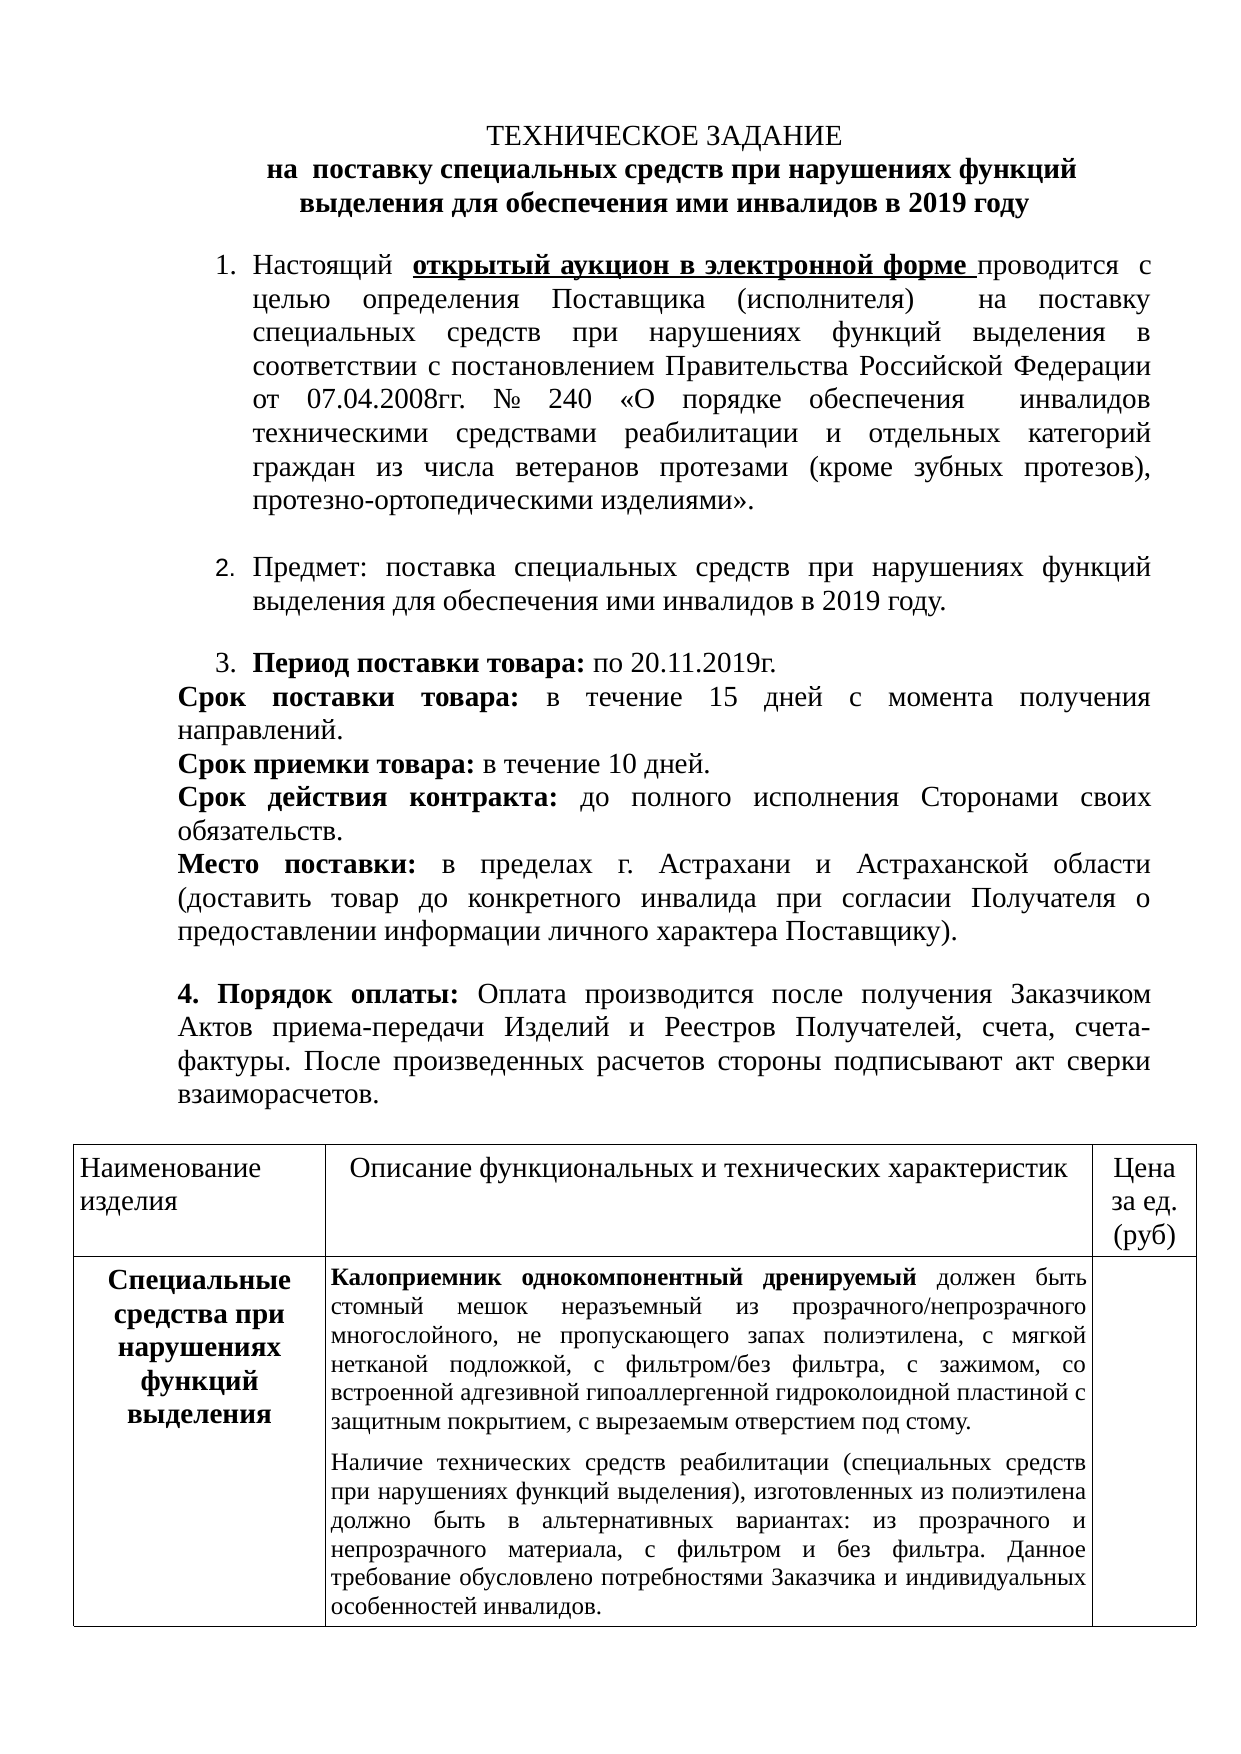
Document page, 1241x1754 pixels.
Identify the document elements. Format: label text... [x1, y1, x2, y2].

text на поставку специальных средств при нарушениях функций выделения для обеспечения ими инвалидов в 2019 году [177, 152, 1152, 219]
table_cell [326, 1257, 1092, 1626]
text Срок приемки товара: в течение 10 дней. [177, 746, 1152, 779]
text Срок поставки товара: в течение 15 дней с момента получения направлений. [177, 679, 1152, 746]
text Место поставки: в пределах г. Астрахани и Астраханской области (доставить товар до конкретного инвалида при согласии Получателя о предоставлении информации личного характера Поставщику). [177, 846, 1152, 947]
table_cell [1093, 1257, 1196, 1626]
text 4. Порядок оплаты: Оплата производится после получения Заказчиком Актов приема-передачи Изделий и Реестров Получателей, счета, счета-фактуры. После произведенных расчетов стороны подписывают акт сверки взаиморасчетов. [177, 976, 1152, 1110]
table_header Наименование изделия [74, 1145, 325, 1256]
list Настоящий открытый аукцион в электронной форме проводится с целью определения Поставщика (исполнителя) на поставку специальных средств при нарушениях функций выделения в соответствии с постановлением Правительства Российской Федерации от 07.04.2008гг. № 240 «О порядке обеспечения инвалидов техническими средствами реабилитации и отдельных категорий граждан из числа ветеранов протезами (кроме зубных протезов), протезно-ортопедическими изделиями». [215, 247, 1152, 516]
table_header Описание функциональных и технических характеристик [326, 1145, 1092, 1256]
text Срок действия контракта: до полного исполнения Сторонами своих обязательств. [177, 779, 1152, 846]
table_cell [74, 1257, 325, 1626]
list Период поставки товара: по 20.11.2019г. [215, 645, 1152, 679]
text ТЕХНИЧЕСКОЕ ЗАДАНИЕ [177, 118, 1152, 152]
list Предмет: поставка специальных средств при нарушениях функций выделения для обеспечения ими инвалидов в 2019 году. [215, 549, 1152, 616]
table_header Цена за ед. (руб) [1093, 1145, 1196, 1256]
